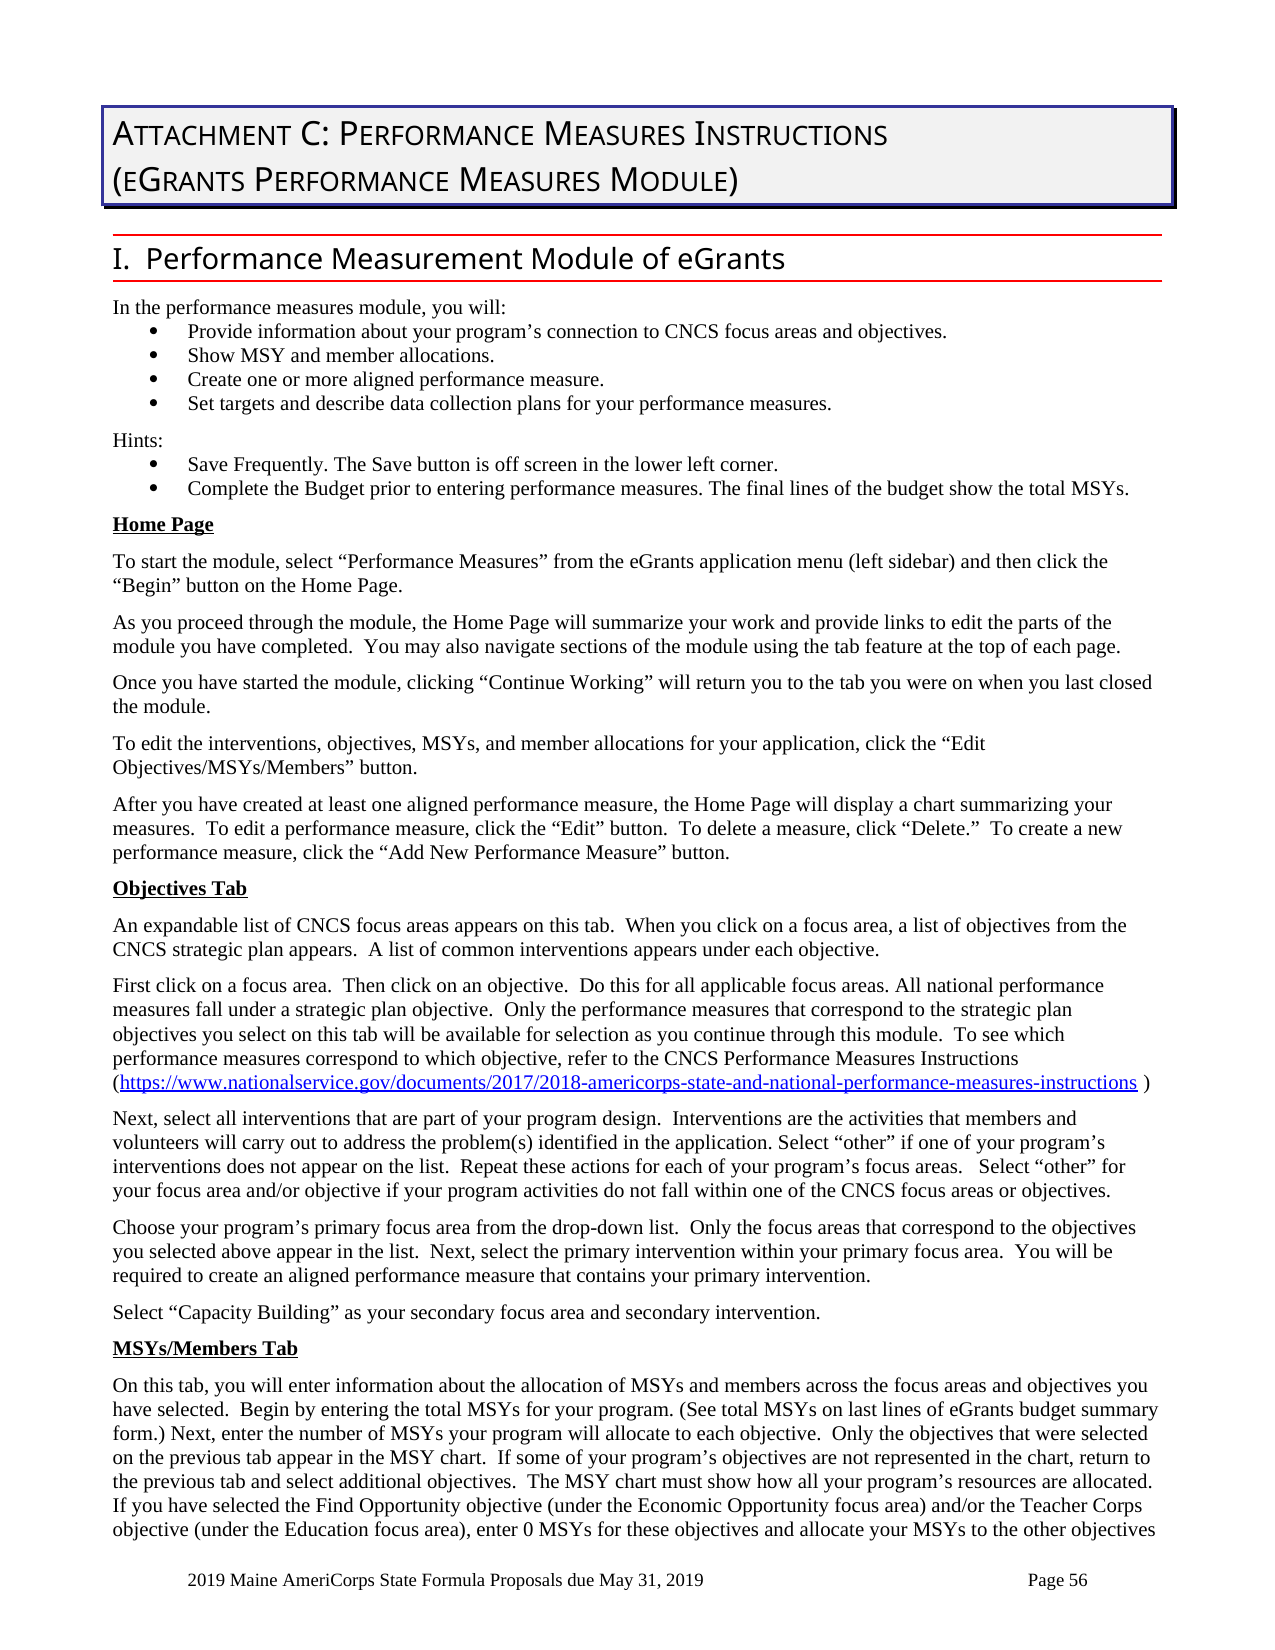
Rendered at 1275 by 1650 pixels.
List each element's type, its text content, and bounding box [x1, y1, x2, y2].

text Select “Capacity Building” as your secondary focus area and secondary intervention. [112, 1299, 1162, 1324]
text To edit the interventions, objectives, MSYs, and member allocations for your application, click the “Edit Objectives/MSYs/Members” button. [112, 731, 1162, 779]
subtitle I. Performance Measurement Module of eGrants [112, 235, 1162, 282]
text Hints: [112, 428, 1162, 452]
list Provide information about your program’s connection to CNCS focus areas and objectives. [150, 319, 1162, 343]
text MSYs/Members Tab [112, 1336, 1162, 1360]
list Show MSY and member allocations. [150, 343, 1162, 367]
text Home Page [112, 512, 1162, 536]
text As you proceed through the module, the Home Page will summarize your work and provide links to edit the parts of the module you have completed. You may also navigate sections of the module using the tab feature at the top of each page. [112, 609, 1162, 658]
text After you have created at least one aligned performance measure, the Home Page will display a chart summarizing your measures. To edit a performance measure, click the “Edit” button. To delete a measure, click “Delete.” To create a new performance measure, click the “Add New Performance Measure” button. [112, 791, 1162, 864]
text To start the module, select “Performance Measures” from the eGrants application menu (left sidebar) and then click the “Begin” button on the Home Page. [112, 549, 1162, 597]
list Complete the Budget prior to entering performance measures. The final lines of the budget show the total MSYs. [150, 476, 1162, 500]
text Choose your program’s primary focus area from the drop-down list. Only the focus areas that correspond to the objectives you selected above appear in the list. Next, select the primary intervention within your primary focus area. You will be required to create an aligned performance measure that contains your primary intervention. [112, 1215, 1162, 1287]
list Create one or more aligned performance measure. [150, 367, 1162, 391]
text Once you have started the module, clicking “Continue Working” will return you to the tab you were on when you last closed the module. [112, 670, 1162, 718]
text In the performance measures module, you will: [112, 295, 1162, 319]
text Objectives Tab [112, 876, 1162, 900]
text Next, select all interventions that are part of your program design. Interventions are the activities that members and volunteers will carry out to address the problem(s) identified in the application. Select “other” if one of your program’s interventions does not appear on the list. Repeat these actions for each of your program’s focus areas. Select “other” for your focus area and/or objective if your program activities do not fall within one of the CNCS focus areas or objectives. [112, 1106, 1162, 1202]
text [112, 1373, 1162, 1541]
subtitle Attachment C: Performance Measures Instructions (eGrants Performance Measures Module) [104, 108, 1171, 203]
text First click on a focus area. Then click on an objective. Do this for all applicable focus areas. All national performance measures fall under a strategic plan objective. Only the performance measures that correspond to the strategic plan objectives you select on this tab will be available for selection as you continue through this module. To see which performance measures correspond to which objective, refer to the CNCS Performance Measures Instructions (https://www.nationalservice.gov/documents/2017/2018-americorps-state-and-national-performance-measures-instructions ) [112, 973, 1162, 1094]
list Save Frequently. The Save button is off screen in the lower left corner. [150, 452, 1162, 476]
list Set targets and describe data collection plans for your performance measures. [150, 391, 1162, 415]
text An expandable list of CNCS focus areas appears on this tab. When you click on a focus area, a list of objectives from the CNCS strategic plan appears. A list of common interventions appears under each objective. [112, 913, 1162, 961]
